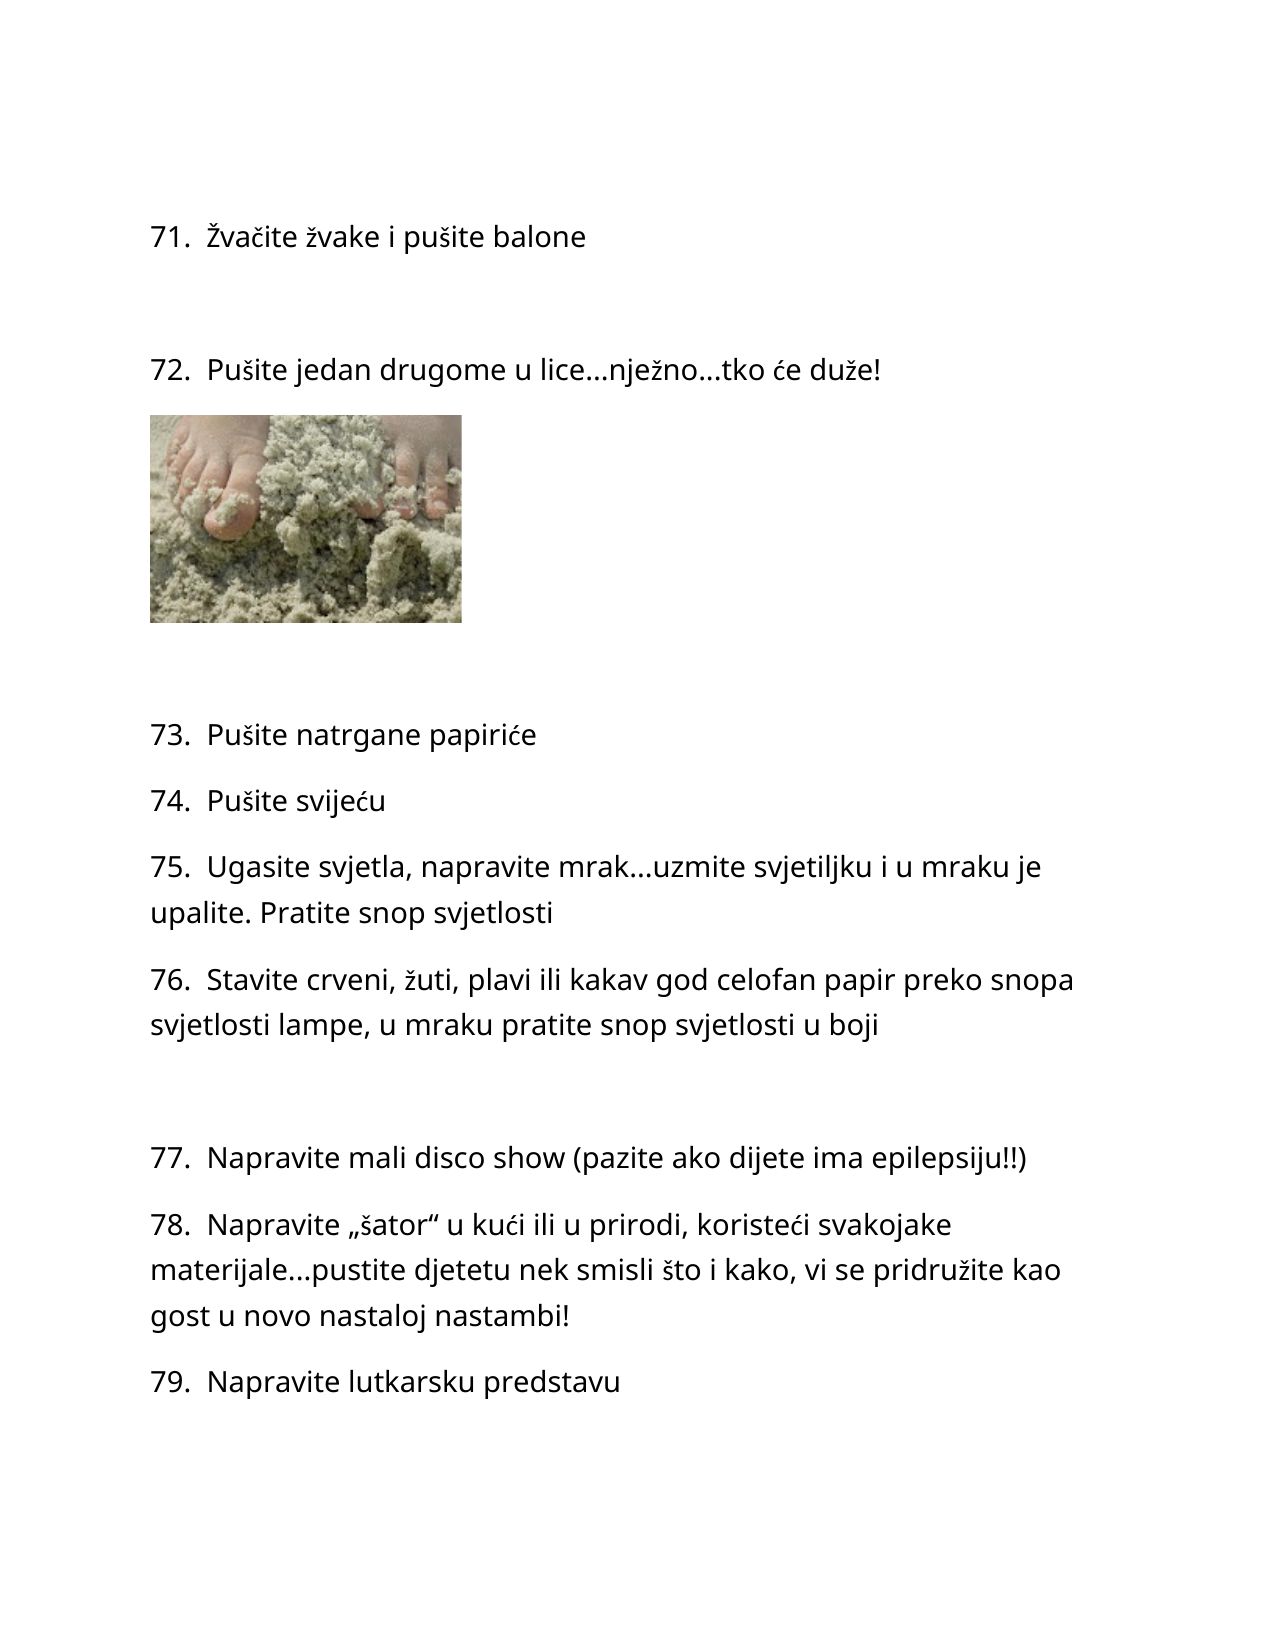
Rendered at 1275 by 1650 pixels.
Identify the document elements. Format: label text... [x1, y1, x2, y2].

text 76. Stavite crveni, žuti, plavi ili kakav god celofan papir preko snopa svjetlosti lampe, u mraku pratite snop svjetlosti u boji [150, 959, 1125, 1044]
text 72. Pušite jedan drugome u lice...nježno...tko će duže! [150, 349, 1125, 389]
text 73. Pušite natrgane papiriće [150, 714, 1125, 753]
text 75. Ugasite svjetla, napravite mrak...uzmite svjetiljku i u mraku je upalite. Pratite snop svjetlosti [150, 847, 1125, 932]
picture [150, 415, 462, 623]
text 79. Napravite lutkarsku predstavu [150, 1361, 1125, 1401]
text 77. Napravite mali disco show (pazite ako dijete ima epilepsiju!!) [150, 1137, 1125, 1177]
text 78. Napravite „šator“ u kući ili u prirodi, koristeći svakojake materijale...pustite djetetu nek smisli što i kako, vi se pridružite kao gost u novo nastaloj nastambi! [150, 1204, 1125, 1335]
text 71. Žvačite žvake i pušite balone [150, 216, 1125, 256]
text 74. Pušite svijeću [150, 780, 1125, 820]
